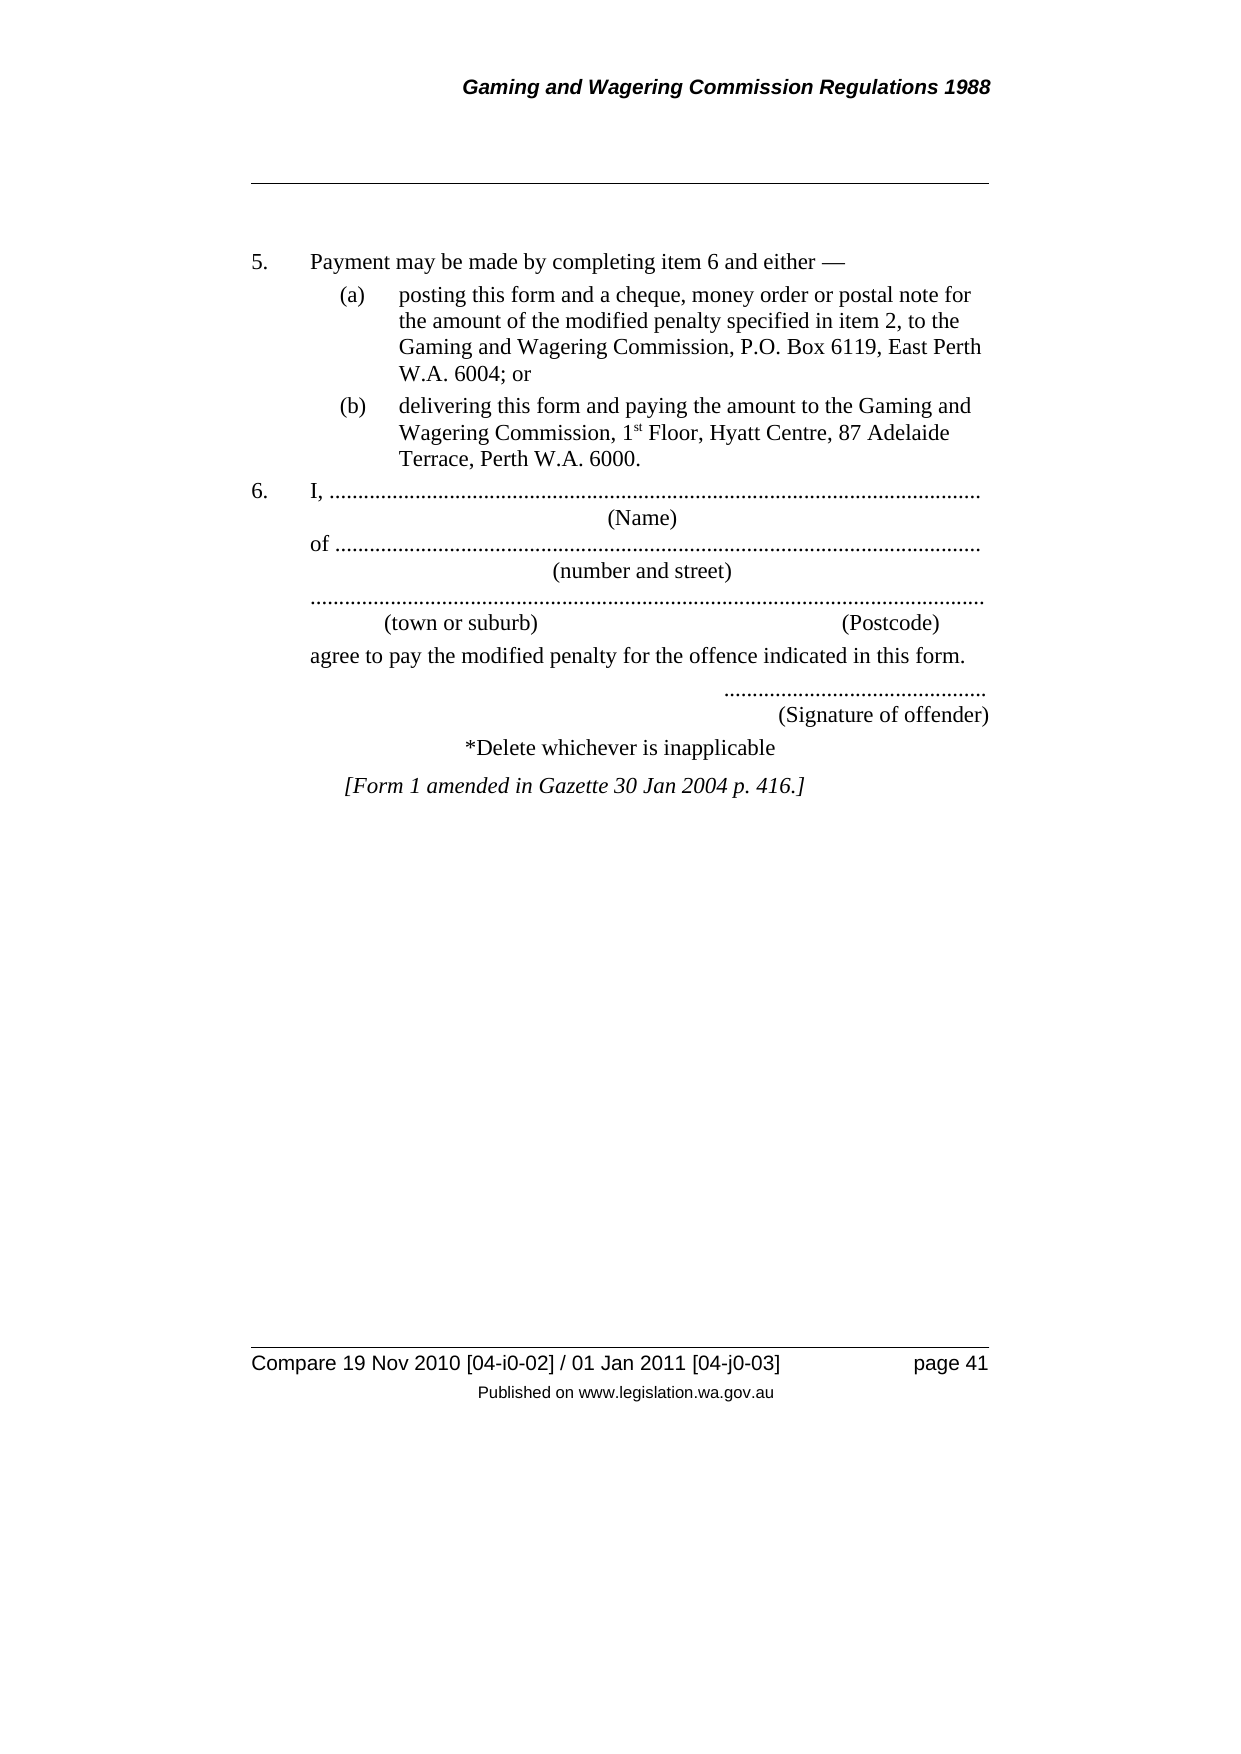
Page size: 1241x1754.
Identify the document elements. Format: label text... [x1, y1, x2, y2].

text of ................................................................................................................. [251, 530, 989, 557]
text (number and street) [295, 557, 989, 583]
text ...................................................................................................................... [251, 583, 989, 609]
text 5. Payment may be made by completing item 6 and either — [251, 248, 989, 274]
text (Signature of offender) [723, 701, 989, 727]
text (a) posting this form and a cheque, money order or postal note for the amount of the modified penalty specified in item 2, to the Gaming and Wagering Commission, P.O. Box 6119, East Perth W.A. 6004; or [251, 281, 989, 386]
text (town or suburb) (Postcode) [295, 609, 989, 636]
text 6. I, .................................................................................................................. [251, 478, 989, 504]
text agree to pay the modified penalty for the offence indicated in this form. [251, 642, 989, 668]
text .............................................. [723, 674, 989, 701]
text (b) delivering this form and paying the amount to the Gaming and Wagering Commission, 1st Floor, Hyatt Centre, 87 Adelaide Terrace, Perth W.A. 6000. [251, 392, 989, 471]
text *Delete whichever is inapplicable [251, 733, 989, 760]
text (Name) [295, 504, 989, 530]
text [Form 1 amended in Gazette 30 Jan 2004 p. 416.] [251, 772, 989, 799]
